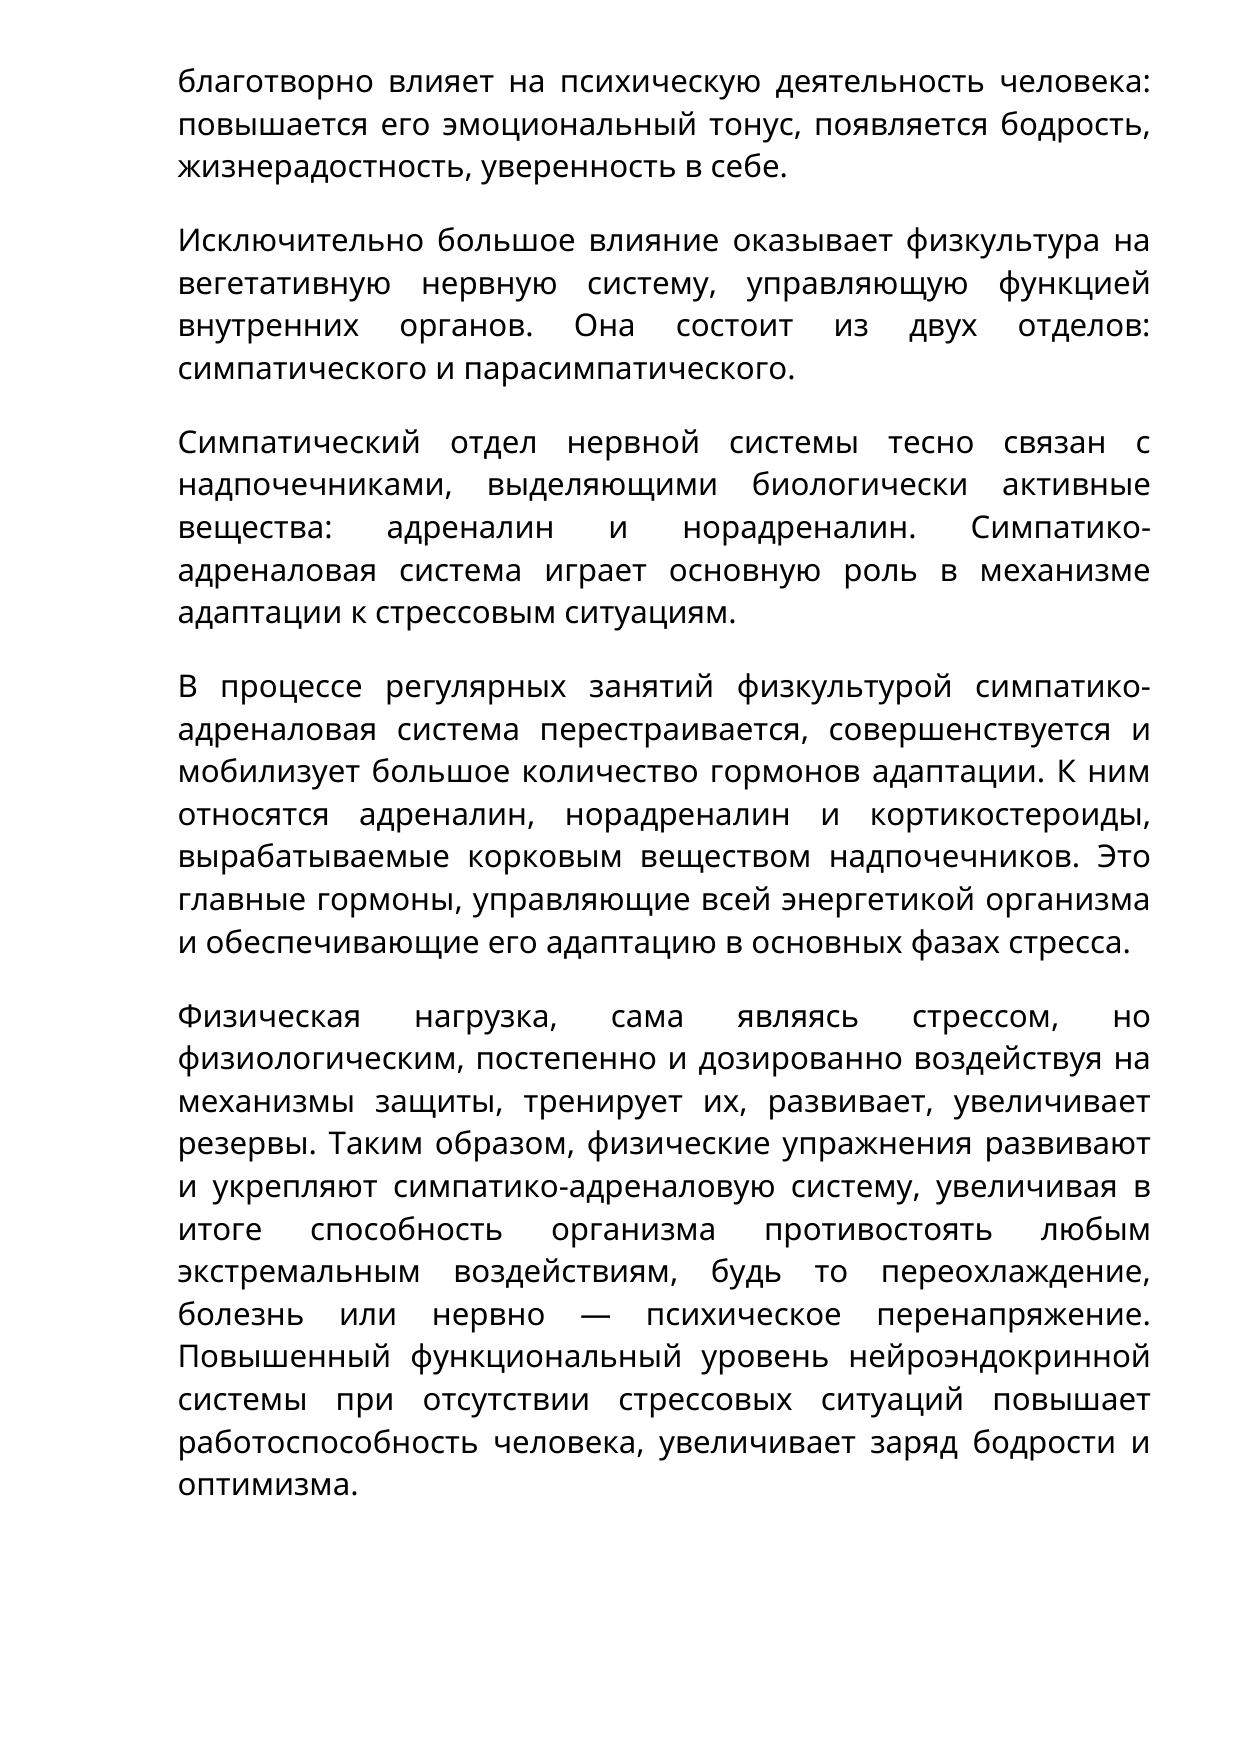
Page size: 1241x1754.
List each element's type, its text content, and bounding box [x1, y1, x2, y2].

text В процессе регулярных занятий физкультурой симпатико-адреналовая система перестраивается, совершенствуется и мобилизует большое количество гормонов адаптации. К ним относятся адреналин, норадреналин и кортикостероиды, вырабатываемые корковым веществом надпочечников. Это главные гормоны, управляющие всей энергетикой организма и обеспечивающие его адаптацию в основных фазах стресса. [177, 664, 1152, 962]
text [177, 59, 1152, 187]
text Физическая нагрузка, сама являясь стрессом, но физиологическим, постепенно и дозированно воздействуя на механизмы защиты, тренирует их, развивает, увеличивает резервы. Таким образом, физические упражнения развивают и укрепляют симпатико-адреналовую систему, увеличивая в итоге способность организма противостоять любым экстремальным воздействиям, будь то переохлаждение, болезнь или нервно — психическое перенапряжение. Повышенный функциональный уровень нейроэндокринной системы при отсутствии стрессовых ситуаций повышает работоспособность человека, увеличивает заряд бодрости и оптимизма. [177, 993, 1152, 1505]
text Симпатический отдел нервной системы тесно связан с надпочечниками, выделяющими биологически активные вещества: адреналин и норадреналин. Симпатико-адреналовая система играет основную роль в механизме адаптации к стрессовым ситуациям. [177, 420, 1152, 633]
text Исключительно большое влияние оказывает физкультура на вегетативную нервную систему, управляющую функцией внутренних органов. Она состоит из двух отделов: симпатического и парасимпатического. [177, 218, 1152, 388]
